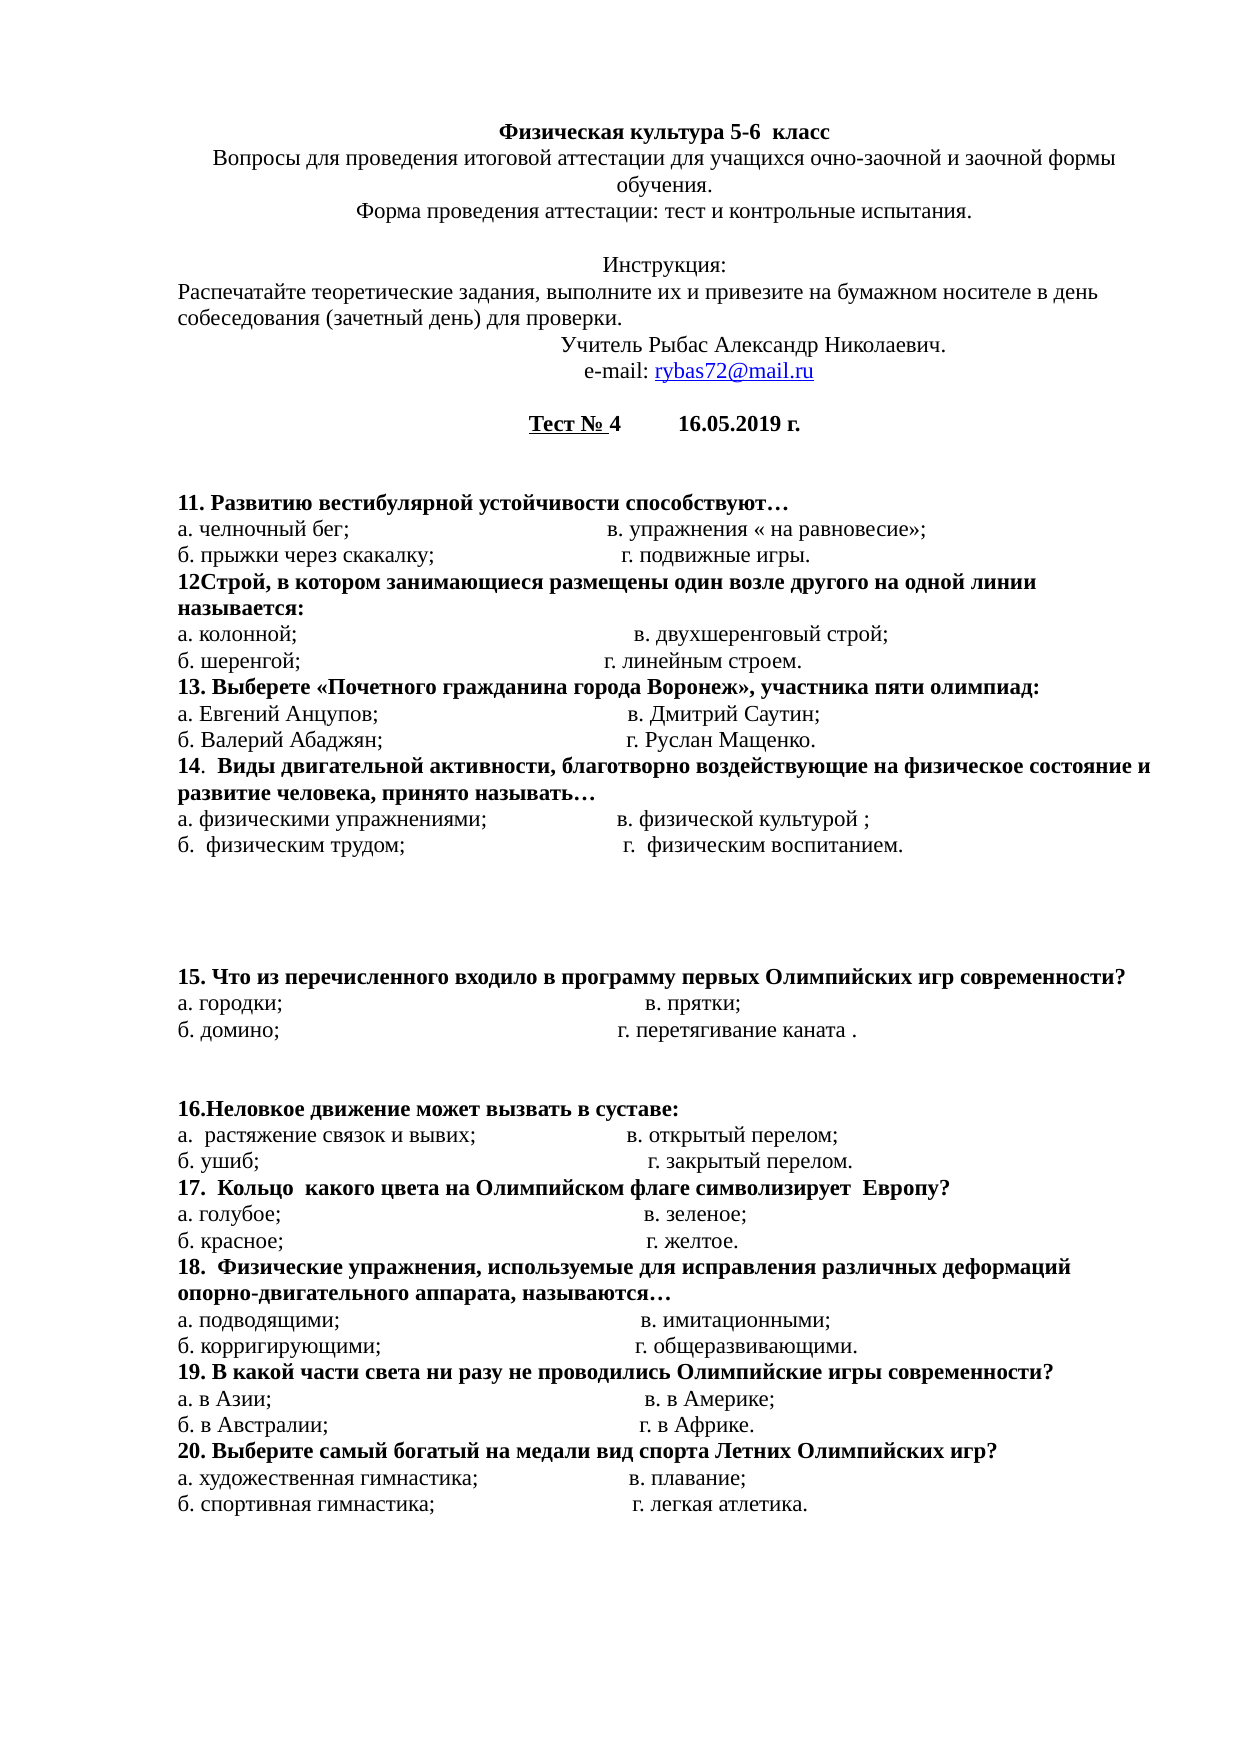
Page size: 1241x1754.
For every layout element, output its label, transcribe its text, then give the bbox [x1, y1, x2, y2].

text б. спортивная гимнастика; г. легкая атлетика. [177, 1490, 1152, 1517]
text б. в Австралии; г. в Африке. [177, 1411, 1152, 1437]
text б. ушиб; г. закрытый перелом. [177, 1148, 1152, 1174]
text Вопросы для проведения итоговой аттестации для учащихся очно-заочной и заочной формы обучения. [177, 144, 1152, 197]
text 19. В какой части света ни разу не проводились Олимпийские игры современности? [177, 1358, 1152, 1385]
text а. подводящими; в. имитационными; [177, 1306, 1152, 1332]
text а. растяжение связок и вывих; в. открытый перелом; [177, 1121, 1152, 1148]
text а. Евгений Анцупов; в. Дмитрий Саутин; [177, 699, 1152, 726]
text 13. Выберете «Почетного гражданина города Воронеж», участника пяти олимпиад: [177, 673, 1152, 699]
text 14. Виды двигательной активности, благотворно воздействующие на физическое состояние и развитие человека, принято называть… [177, 752, 1152, 805]
text б. физическим трудом; г. физическим воспитанием. [177, 831, 1152, 858]
text б. прыжки через скакалку; г. подвижные игры. [177, 541, 1152, 568]
text 17. Кольцо какого цвета на Олимпийском флаге символизирует Европу? [177, 1174, 1152, 1200]
text б. шеренгой; г. линейным строем. [177, 647, 1152, 673]
text 16.Неловкое движение может вызвать в суставе: [177, 1095, 1152, 1121]
text б. Валерий Абаджян; г. Руслан Мащенко. [177, 726, 1152, 752]
text Форма проведения аттестации: тест и контрольные испытания. [177, 197, 1152, 223]
text e-mail: rybas72@mail.ru [177, 357, 1152, 383]
text б. красное; г. желтое. [177, 1227, 1152, 1253]
text а. городки; в. прятки; [177, 989, 1152, 1016]
text б. домино; г. перетягивание каната . [177, 1016, 1152, 1042]
text 18. Физические упражнения, используемые для исправления различных деформаций опорно-двигательного аппарата, называются… [177, 1253, 1152, 1306]
text Распечатайте теоретические задания, выполните их и привезите на бумажном носителе в день собеседования (зачетный день) для проверки. [177, 278, 1152, 331]
text 15. Что из перечисленного входило в программу первых Олимпийских игр современности? [177, 963, 1152, 989]
text а. художественная гимнастика; в. плавание; [177, 1464, 1152, 1490]
text 20. Выберите самый богатый на медали вид спорта Летних Олимпийских игр? [177, 1437, 1152, 1464]
text а. челночный бег; в. упражнения « на равновесие»; [177, 515, 1152, 541]
text Инструкция: [177, 252, 1152, 278]
text а. колонной; в. двухшеренговый строй; [177, 621, 1152, 647]
text а. голубое; в. зеленое; [177, 1200, 1152, 1227]
text Учитель Рыбас Александр Николаевич. [177, 331, 1152, 357]
text 11. Развитию вестибулярной устойчивости способствуют… [177, 489, 1152, 515]
text 12Строй, в котором занимающиеся размещены один возле другого на одной линии называется: [177, 568, 1152, 621]
text а. в Азии; в. в Америке; [177, 1385, 1152, 1411]
text а. физическими упражнениями; в. физической культурой ; [177, 805, 1152, 831]
text б. корригирующими; г. общеразвивающими. [177, 1332, 1152, 1358]
text Тест № 4 16.05.2019 г. [177, 410, 1152, 436]
text Физическая культура 5-6 класс [177, 118, 1152, 144]
